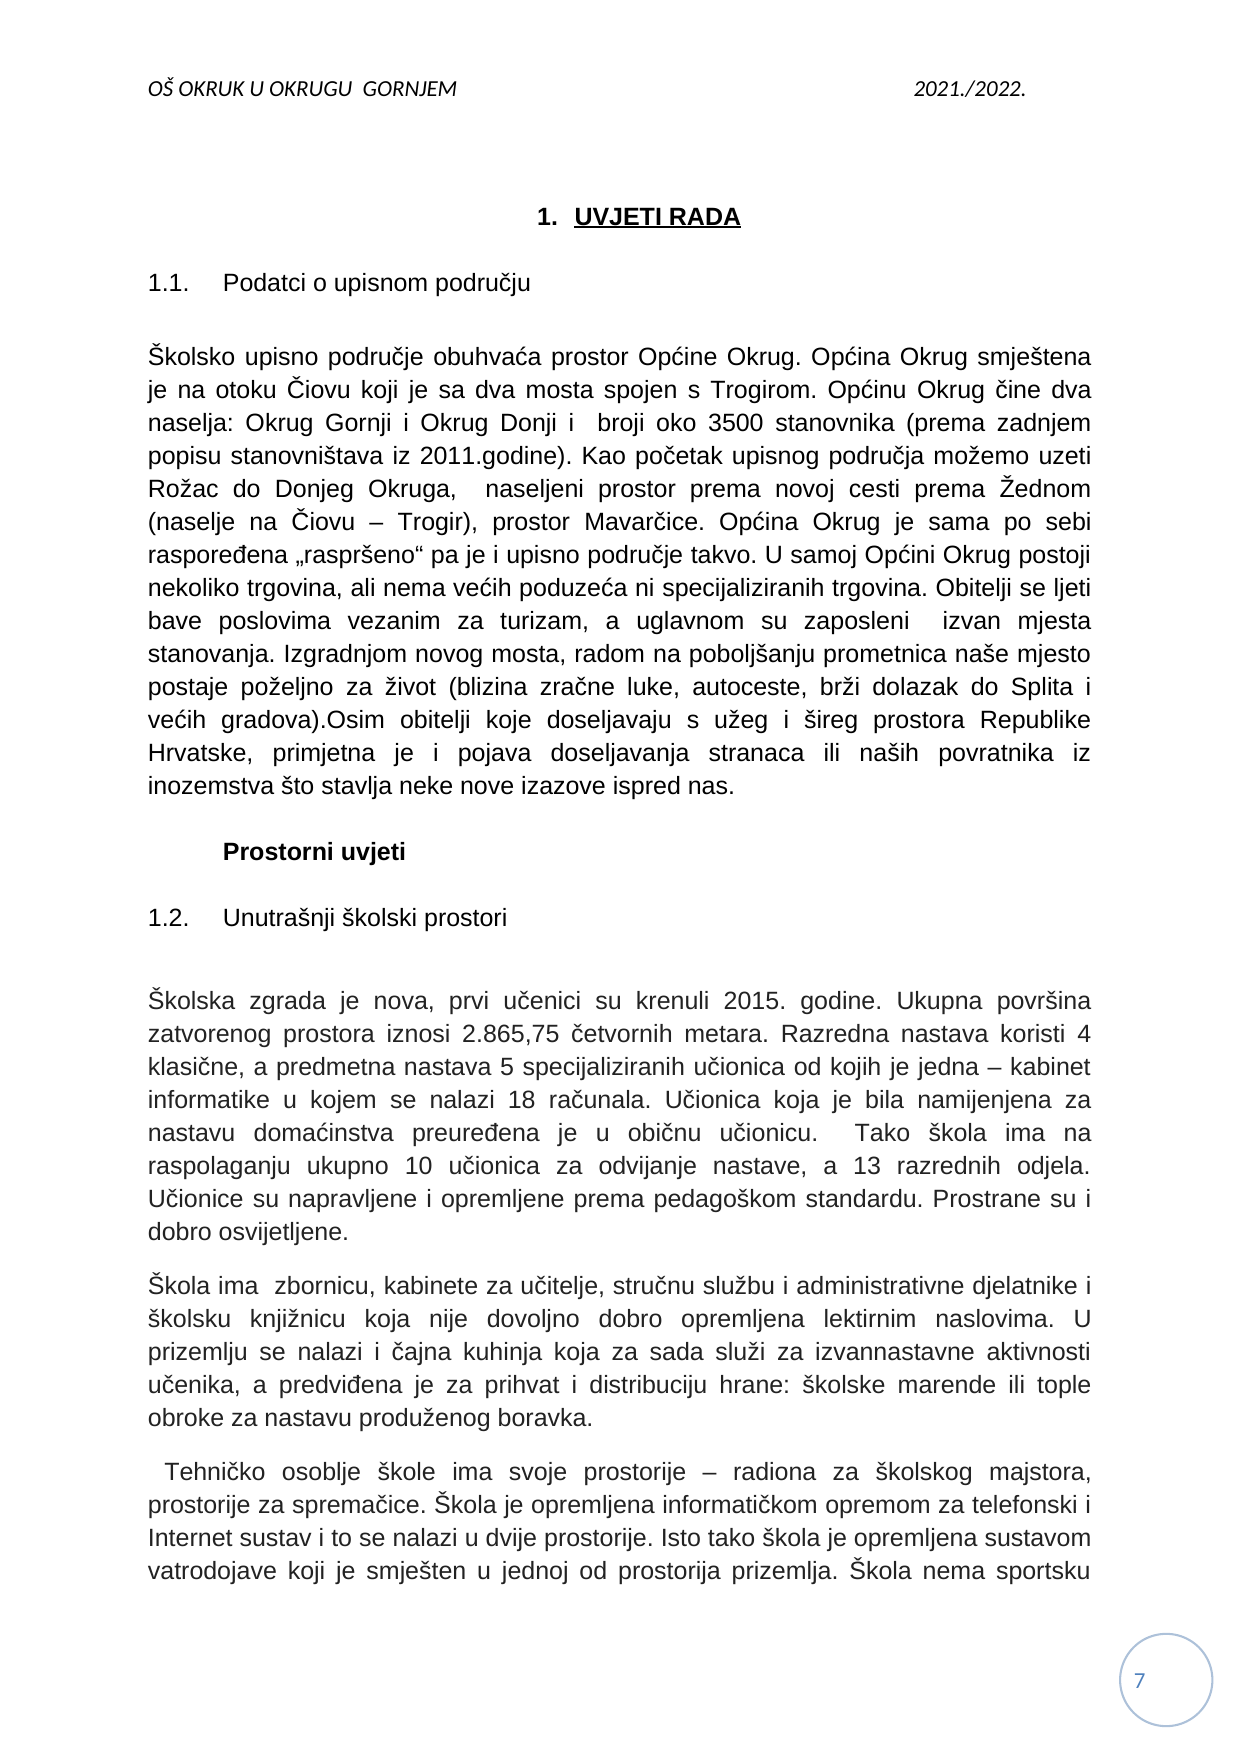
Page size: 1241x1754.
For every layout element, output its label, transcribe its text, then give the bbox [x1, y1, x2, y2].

list Prostorni uvjeti [223, 837, 1093, 866]
list Unutrašnji školski prostori [148, 903, 1093, 932]
text Škola ima zbornicu, kabinete za učitelje, stručnu službu i administrativne djelatnike i školsku knjižnicu koja nije dovoljno dobro opremljena lektirnim naslovima. U prizemlju se nalazi i čajna kuhinja koja za sada služi za izvannastavne aktivnosti učenika, a predviđena je za prihvat i distribuciju hrane: školske marende ili tople obroke za nastavu produženog boravka. [148, 1271, 1093, 1432]
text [148, 1457, 1093, 1584]
text Školsko upisno područje obuhvaća prostor Općine Okrug. Općina Okrug smještena je na otoku Čiovu koji je sa dva mosta spojen s Trogirom. Općinu Okrug čine dva naselja: Okrug Gornji i Okrug Donji i broji oko 3500 stanovnika (prema zadnjem popisu stanovništava iz 2011.godine). Kao početak upisnog područja možemo uzeti Rožac do Donjeg Okruga, naseljeni prostor prema novoj cesti prema Žednom (naselje na Čiovu – Trogir), prostor Mavarčice. Općina Okrug je sama po sebi raspoređena „raspršeno“ pa je i upisno područje takvo. U samoj Općini Okrug postoji nekoliko trgovina, ali nema većih poduzeća ni specijaliziranih trgovina. Obitelji se ljeti bave poslovima vezanim za turizam, a uglavnom su zaposleni izvan mjesta stanovanja. Izgradnjom novog mosta, radom na poboljšanju prometnica naše mjesto postaje poželjno za život (blizina zračne luke, autoceste, brži dolazak do Splita i većih gradova).Osim obitelji koje doseljavaju s užeg i šireg prostora Republike Hrvatske, primjetna je i pojava doseljavanja stranaca ili naših povratnika iz inozemstva što stavlja neke nove izazove ispred nas. [148, 342, 1093, 800]
text Školska zgrada je nova, prvi učenici su krenuli 2015. godine. Ukupna površina zatvorenog prostora iznosi 2.865,75 četvornih metara. Razredna nastava koristi 4 klasične, a predmetna nastava 5 specijaliziranih učionica od kojih je jedna – kabinet informatike u kojem se nalazi 18 računala. Učionica koja je bila namijenjena za nastavu domaćinstva preuređena je u običnu učionicu. Tako škola ima na raspolaganju ukupno 10 učionica za odvijanje nastave, a 13 razrednih odjela. Učionice su napravljene i opremljene prema pedagoškom standardu. Prostrane su i dobro osvijetljene. [148, 986, 1093, 1246]
list Podatci o upisnom području [148, 267, 1093, 296]
list UVJETI RADA [185, 201, 1093, 230]
